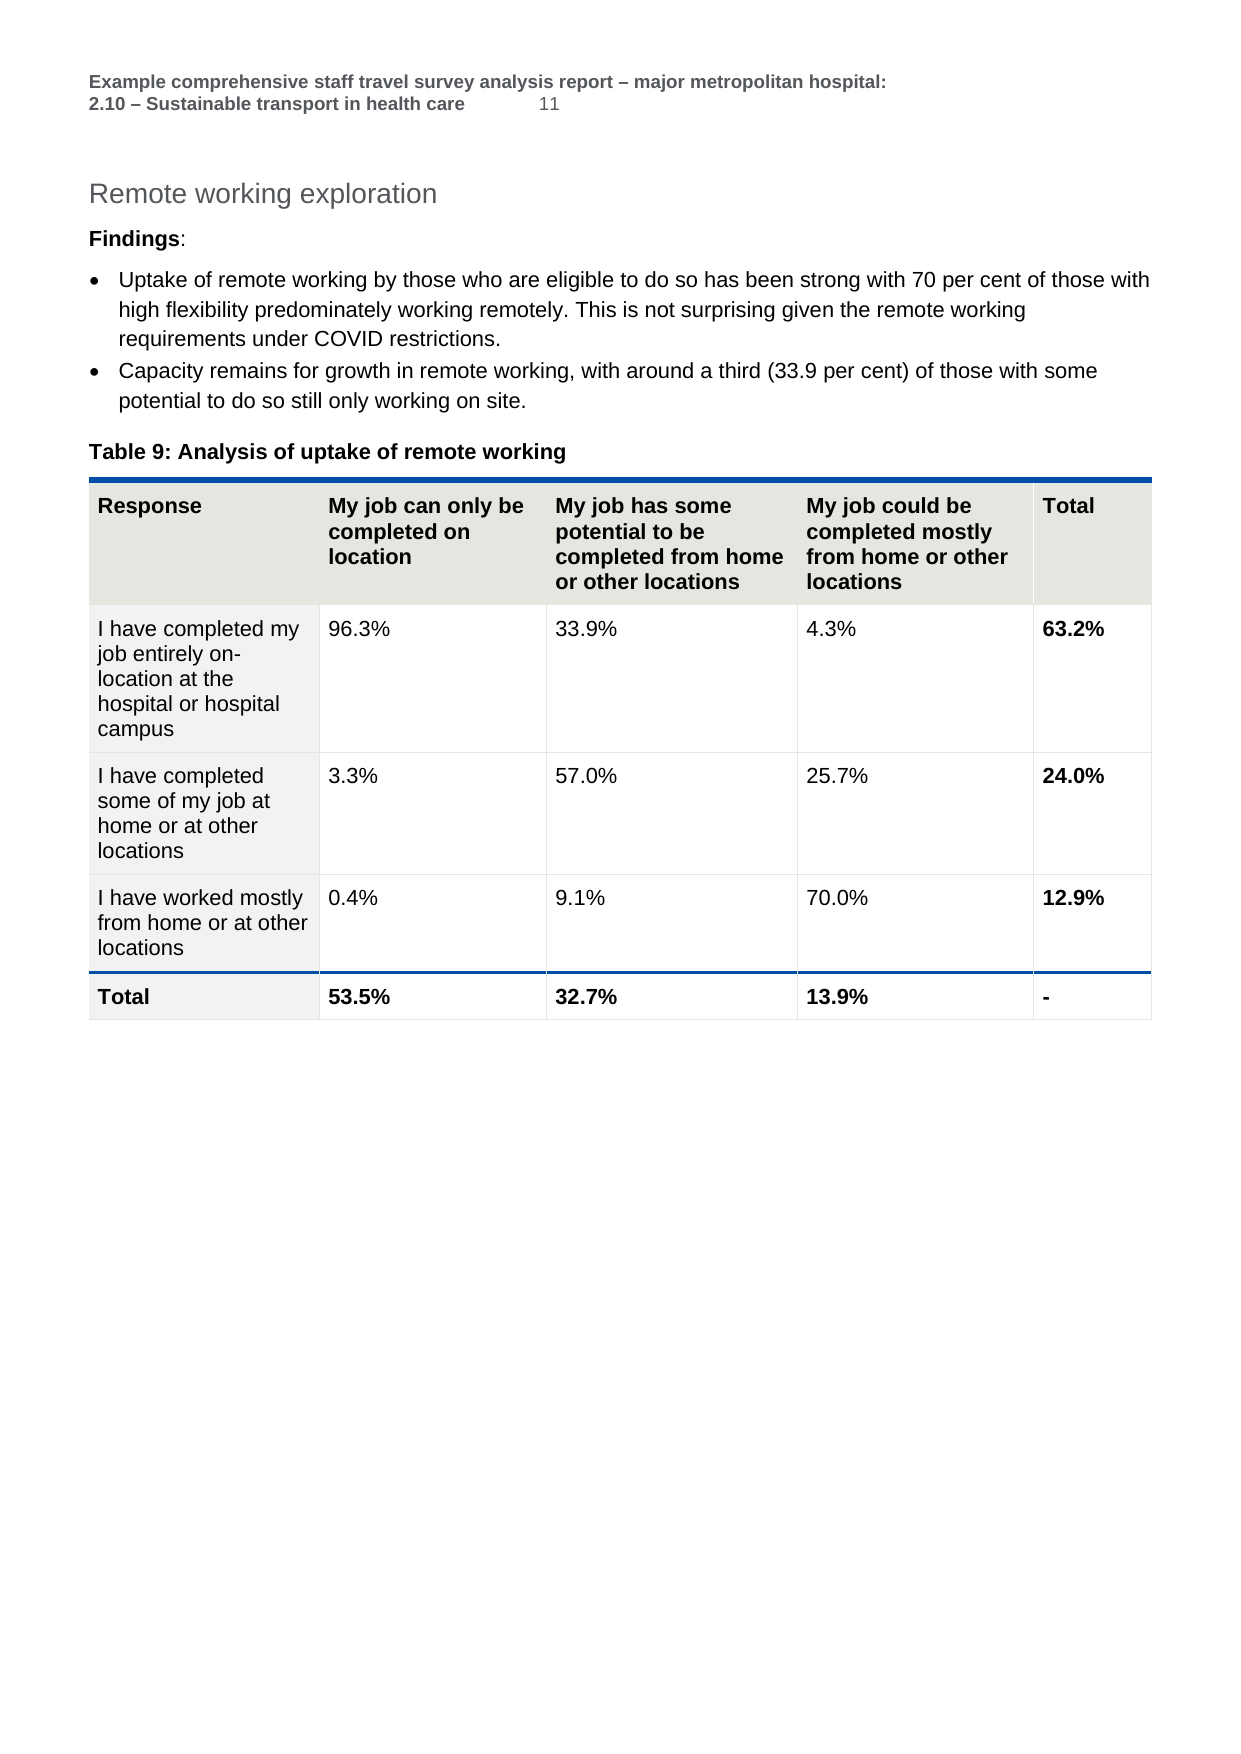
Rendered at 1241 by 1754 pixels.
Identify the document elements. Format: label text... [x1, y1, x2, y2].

text Findings: [89, 222, 1152, 251]
list Uptake of remote working by those who are eligible to do so has been strong with 70 per cent of those with high flexibility predominately working remotely. This is not surprising given the remote working requirements under COVID restrictions. [89, 263, 1152, 351]
table_cell 33.9% [547, 605, 797, 752]
table_cell 24.0% [1034, 753, 1151, 874]
table_cell - [1034, 974, 1151, 1019]
table_cell 0.4% [320, 875, 546, 971]
table_header Total [1034, 483, 1152, 604]
table_header My job has some potential to be completed from home or other locations [546, 483, 797, 604]
table_cell 32.7% [547, 974, 797, 1019]
table_cell 13.9% [798, 974, 1033, 1019]
table_cell I have worked mostly from home or at other locations [89, 875, 319, 971]
table_cell 3.3% [320, 753, 546, 874]
table_cell I have completed my job entirely on-location at the hospital or hospital campus [89, 605, 319, 752]
subtitle Remote working exploration [89, 177, 1152, 209]
table_header Response [89, 483, 319, 604]
table_cell 70.0% [798, 875, 1033, 971]
table_cell 53.5% [320, 974, 546, 1019]
table_cell 63.2% [1034, 605, 1151, 752]
table_cell 4.3% [798, 605, 1033, 752]
list Capacity remains for growth in remote working, with around a third (33.9 per cent) of those with some potential to do so still only working on site. [89, 355, 1152, 413]
table_cell 9.1% [547, 875, 797, 971]
table_cell 12.9% [1034, 875, 1151, 971]
table_cell Total [89, 974, 319, 1019]
table_header My job could be completed mostly from home or other locations [797, 483, 1033, 604]
table_header My job can only be completed on location [319, 483, 546, 604]
table_cell I have completed some of my job at home or at other locations [89, 753, 319, 874]
table_cell 96.3% [320, 605, 546, 752]
table_cell 57.0% [547, 753, 797, 874]
table_cell 25.7% [798, 753, 1033, 874]
